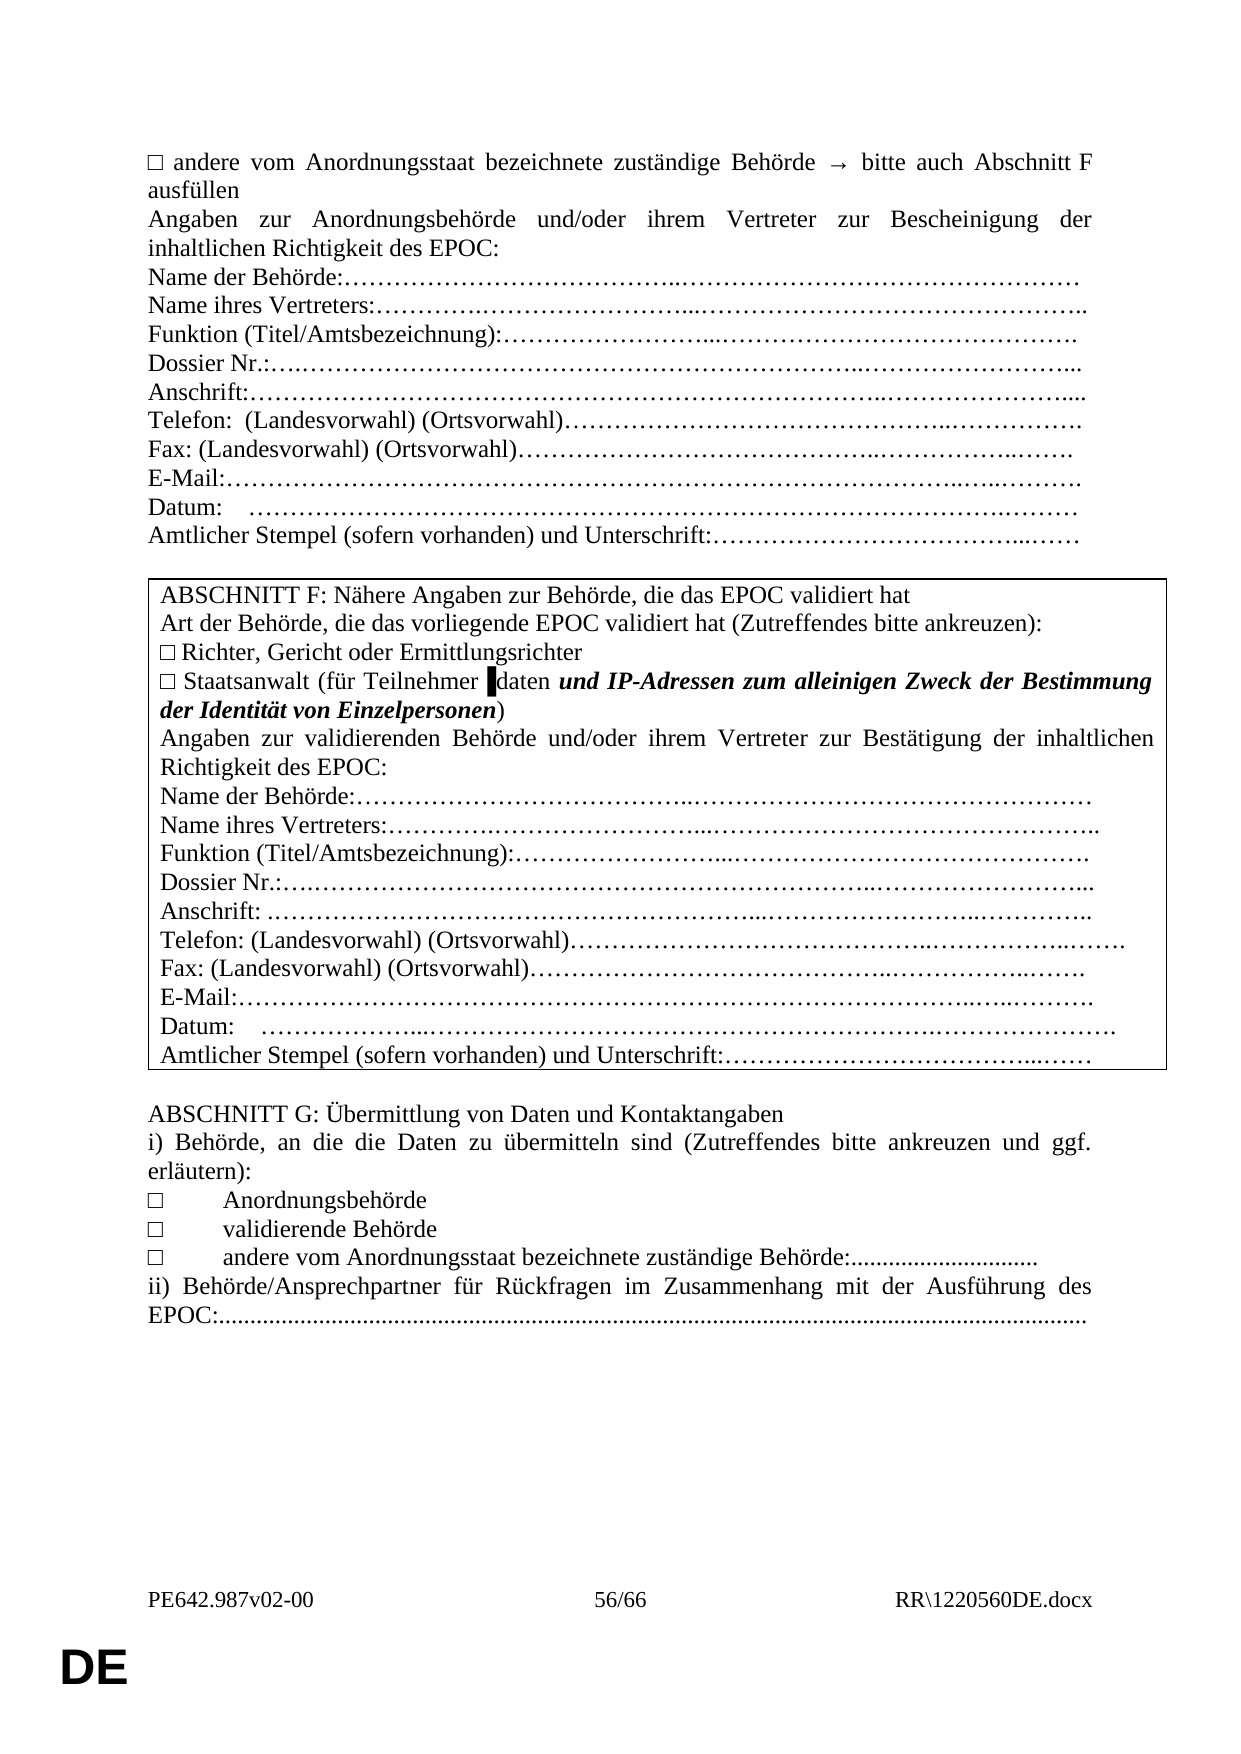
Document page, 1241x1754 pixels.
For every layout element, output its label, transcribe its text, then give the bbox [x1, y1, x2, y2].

text ABSCHNITT G: Übermittlung von Daten und Kontaktangaben [148, 1099, 1092, 1127]
text Name der Behörde:…………………………………..………………………………………… [148, 262, 1092, 291]
text ii) Behörde/Ansprechpartner für Rückfragen im Zusammenhang mit der Ausführung des EPOC:........................................................................................................................................... [148, 1271, 1092, 1329]
text Datum: ……………………………………………………………………………….……… [148, 492, 1092, 521]
text Funktion (Titel/Amtsbezeichnung):……………………...……………………………………. [148, 319, 1092, 348]
text i) Behörde, an die die Daten zu übermitteln sind (Zutreffendes bitte ankreuzen und ggf. erläutern): [148, 1127, 1092, 1185]
text Angaben zur Anordnungsbehörde und/oder ihrem Vertreter zur Bescheinigung der inhaltlichen Richtigkeit des EPOC: [148, 204, 1092, 262]
text □ validierende Behörde [148, 1214, 1092, 1242]
text Name ihres Vertreters:………….……………………...……………………………………….. [148, 291, 1092, 319]
table_header ABSCHNITT F: Nähere Angaben zur Behörde, die das EPOC validiert hat Art der Behörde, die das vorliegende EPOC validiert hat (Zutreffendes bitte ankreuzen): □ Richter, Gericht oder Ermittlungsrichter □ Staatsanwalt (für Teilnehmer▐daten und IP-Adressen zum alleinigen Zweck der Bestimmung der Identität von Einzelpersonen) Angaben zur validierenden Behörde und/oder ihrem Vertreter zur Bestätigung der inhaltlichen Richtigkeit des EPOC: Name der Behörde:…………………………………..………………………………………… Name ihres Vertreters:………….……………………...……………………………………….. Funktion (Titel/Amtsbezeichnung):……………………...……………………………………. Dossier Nr.:….…………………………………………………………..……………………... Anschrift: .…………………………………………………...……………………..………….. Telefon: (Landesvorwahl) (Ortsvorwahl)……………………………………..……………..……. Fax: (Landesvorwahl) (Ortsvorwahl)……………………………………..……………..……. E-Mail:……………………………………………………………………………..…..………. Datum: ………………...…………………………………………………….…………………. Amtlicher Stempel (sofern vorhanden) und Unterschrift:………………………………...…… [149, 580, 1166, 1068]
text Fax: (Landesvorwahl) (Ortsvorwahl)……………………………………..……………..……. [148, 434, 1092, 463]
text □ andere vom Anordnungsstaat bezeichnete zuständige Behörde:.............................. [148, 1242, 1092, 1271]
text □ andere vom Anordnungsstaat bezeichnete zuständige Behörde → bitte auch Abschnitt F ausfüllen [148, 147, 1092, 204]
text E-Mail:……………………………………………………………………………..…..………. [148, 463, 1092, 492]
text Amtlicher Stempel (sofern vorhanden) und Unterschrift:………………………………...…… [148, 521, 1092, 549]
text □ Anordnungsbehörde [148, 1185, 1092, 1214]
text Telefon: (Landesvorwahl) (Ortsvorwahl)………………………………………..……………. [148, 406, 1092, 434]
text Dossier Nr.:….…………………………………………………………..……………………... [148, 348, 1092, 377]
text Anschrift:…………………………………………………………………..………………….... [148, 377, 1092, 406]
